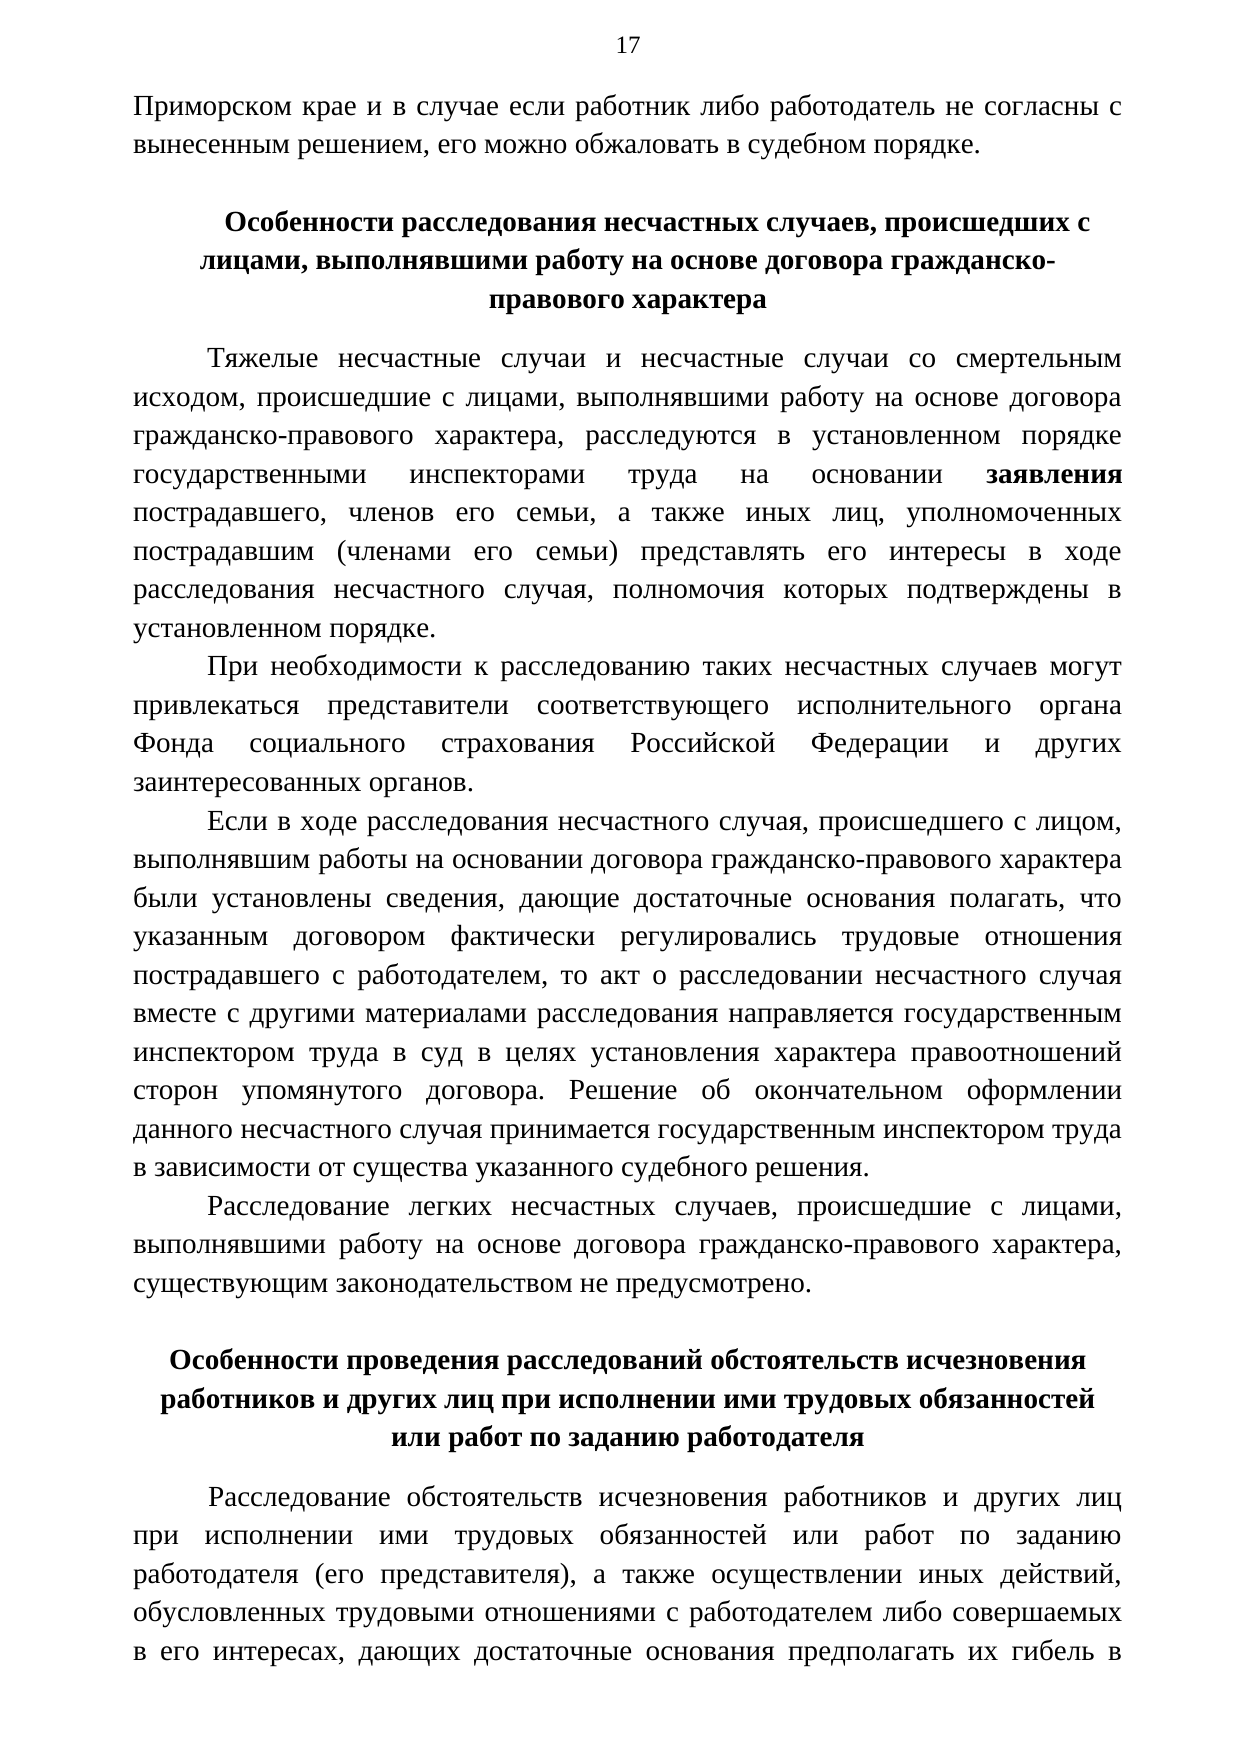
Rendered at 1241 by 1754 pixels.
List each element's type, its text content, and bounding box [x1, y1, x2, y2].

text Особенности проведения расследований обстоятельств исчезновения работников и других лиц при исполнении ими трудовых обязанностей или работ по заданию работодателя [133, 1342, 1123, 1453]
text Расследование легких несчастных случаев, происшедшие с лицами, выполнявшими работу на основе договора гражданско-правового характера, существующим законодательством не предусмотрено. [133, 1188, 1123, 1299]
text Если в ходе расследования несчастного случая, происшедшего с лицом, выполнявшим работы на основании договора гражданско-правового характера были установлены сведения, дающие достаточные основания полагать, что указанным договором фактически регулировались трудовые отношения пострадавшего с работодателем, то акт о расследовании несчастного случая вместе с другими материалами расследования направляется государственным инспектором труда в суд в целях установления характера правоотношений сторон упомянутого договора. Решение об окончательном оформлении данного несчастного случая принимается государственным инспектором труда в зависимости от существа указанного судебного решения. [133, 803, 1123, 1183]
text При необходимости к расследованию таких несчастных случаев могут привлекаться представители соответствующего исполнительного органа Фонда социального страхования Российской Федерации и других заинтересованных органов. [133, 648, 1123, 798]
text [133, 88, 1123, 160]
text Тяжелые несчастные случаи и несчастные случаи со смертельным исходом, происшедшие с лицами, выполнявшими работу на основе договора гражданско-правового характера, расследуются в установленном порядке государственными инспекторами труда на основании заявления пострадавшего, членов его семьи, а также иных лиц, уполномоченных пострадавшим (членами его семьи) представлять его интересы в ходе расследования несчастного случая, полномочия которых подтверждены в установленном порядке. [133, 340, 1123, 643]
text Особенности расследования несчастных случаев, происшедших с лицами, выполнявшими работу на основе договора гражданско-правового характера [133, 204, 1123, 314]
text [133, 1479, 1123, 1666]
